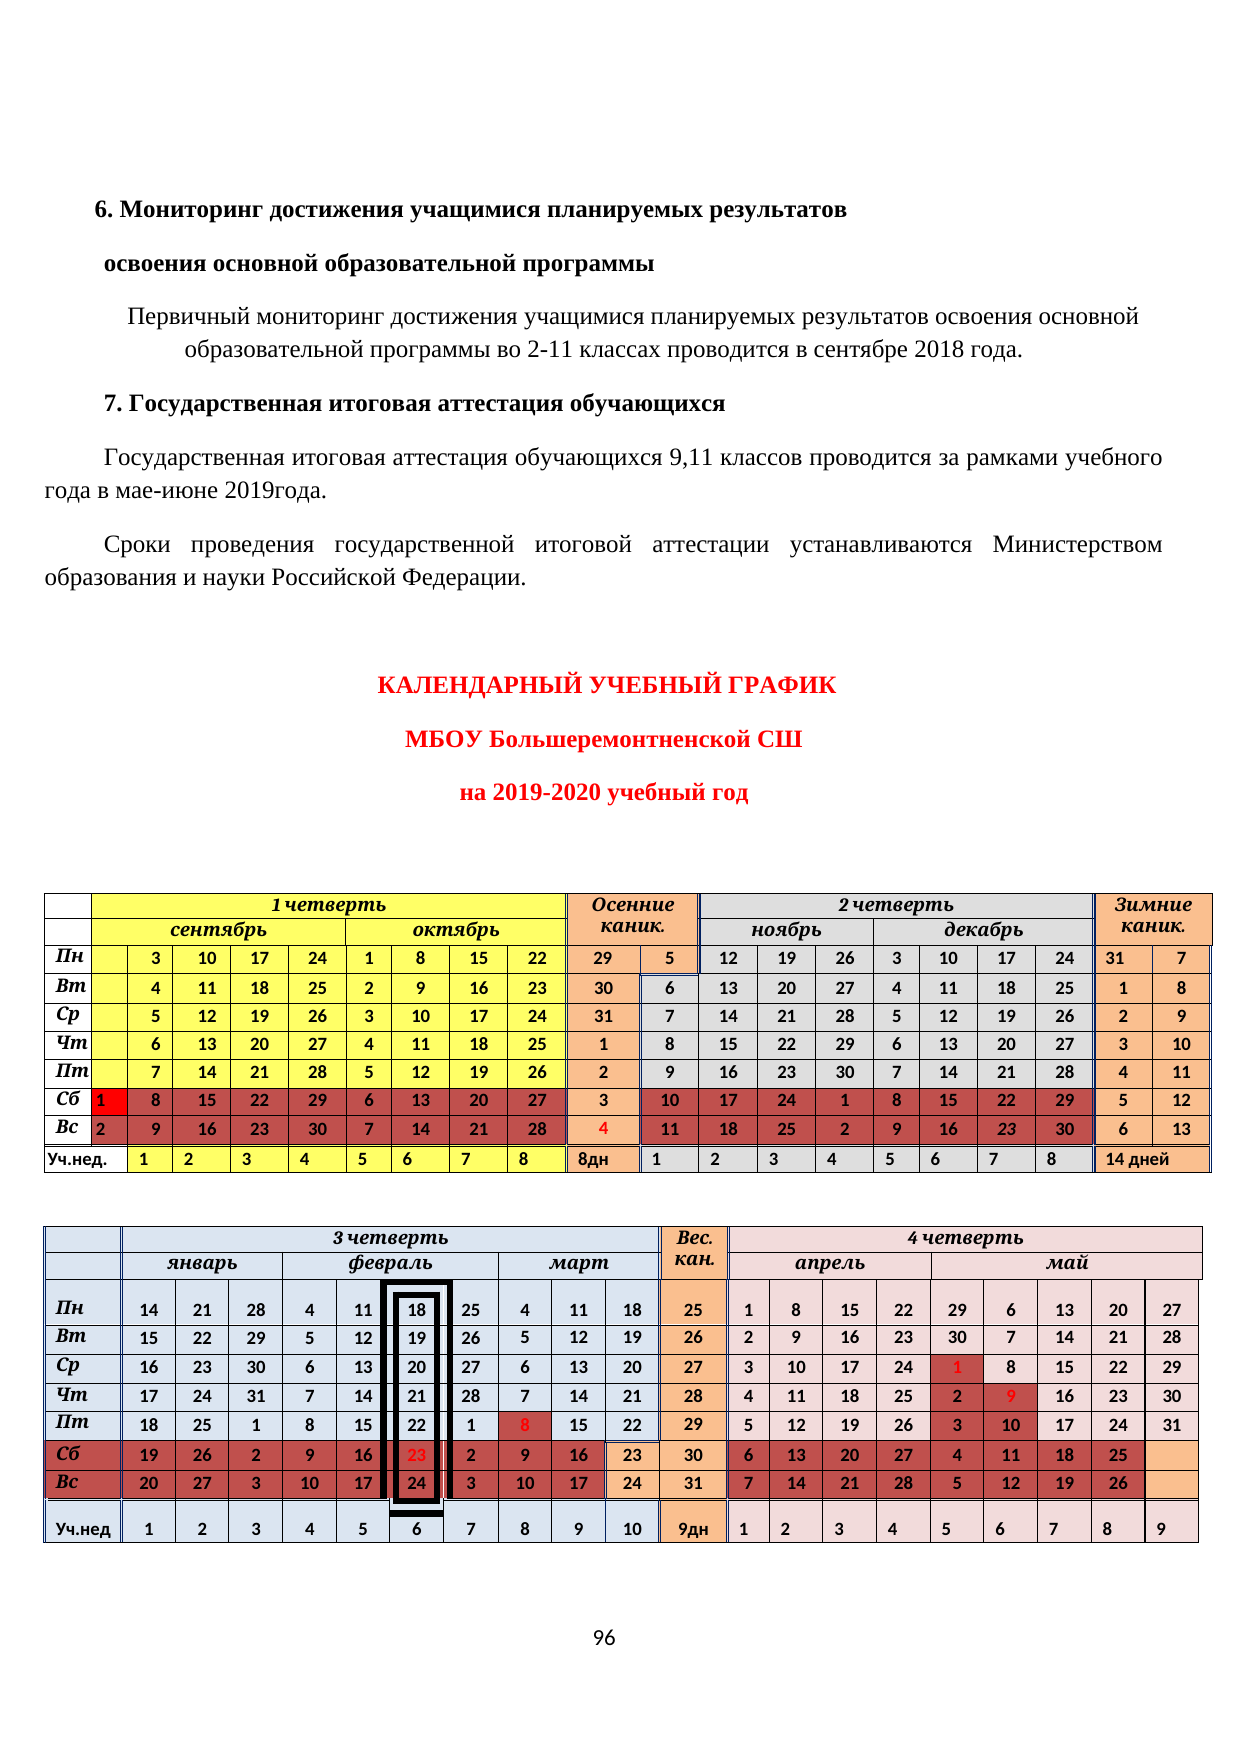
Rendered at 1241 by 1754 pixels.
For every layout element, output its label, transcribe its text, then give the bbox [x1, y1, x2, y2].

table_cell 10 [770, 1355, 822, 1383]
table_cell 14 [770, 1471, 822, 1498]
table_cell 27 [508, 1089, 565, 1115]
table_cell Чт [45, 1032, 91, 1059]
table_cell 4 [289, 1147, 346, 1172]
table_cell 11 [642, 1116, 698, 1144]
table_cell 30 [1036, 1116, 1092, 1144]
table_cell декабрь [874, 919, 1092, 945]
table_cell 23 [877, 1326, 930, 1354]
table_cell 3 [823, 1501, 876, 1542]
table_cell 3 [347, 1004, 391, 1031]
table_cell 18 [823, 1384, 876, 1411]
table_cell 6 [729, 1441, 769, 1470]
table_cell 3 [729, 1355, 769, 1383]
text Государственная итоговая аттестация обучающихся 9,11 классов проводится за рамками учебного года в мае-июне 2019года. [44, 442, 1163, 504]
table_cell 16 [123, 1355, 175, 1383]
table_cell 7 [874, 1060, 919, 1088]
table_cell 1 [729, 1501, 769, 1542]
table_cell 7 [450, 1147, 507, 1172]
table_cell 30 [931, 1326, 983, 1354]
table_cell 28 [661, 1384, 726, 1411]
table_cell 4 [347, 1032, 391, 1059]
table_cell 18 [606, 1280, 658, 1324]
table_cell 21 [450, 1116, 507, 1144]
table_cell 26 [1036, 1004, 1092, 1031]
table_cell 5 [874, 1147, 919, 1172]
table_cell 20 [758, 974, 815, 1003]
table_cell 25 [758, 1116, 815, 1144]
table_cell 13 [699, 974, 757, 1003]
table_cell 4 [283, 1280, 336, 1324]
table_cell 31 [660, 1471, 726, 1498]
table_cell 1 [347, 946, 391, 973]
table_cell 1 [92, 1089, 127, 1115]
table_cell 19 [758, 946, 815, 973]
table_cell Пт [45, 1060, 91, 1088]
table_cell 8 [874, 1089, 919, 1115]
table_cell 16 [450, 974, 507, 1003]
table_cell 29 [661, 1412, 726, 1440]
table_cell [92, 1004, 127, 1031]
table_cell 3 [1096, 1032, 1152, 1059]
table_cell Чт [46, 1384, 120, 1411]
table_cell 12 [770, 1412, 822, 1440]
table_cell 20 [399, 1355, 434, 1383]
table_cell Вс [45, 1116, 91, 1144]
table_cell 6 [874, 1032, 919, 1059]
table_cell 15 [173, 1089, 230, 1115]
table_cell 30 [229, 1355, 282, 1383]
table_cell 6 [283, 1355, 336, 1383]
table_cell 27 [661, 1355, 726, 1383]
table_cell 29 [568, 946, 640, 973]
table_cell 8 [770, 1280, 822, 1324]
table_cell Вт [46, 1326, 120, 1354]
table_cell 13 [337, 1355, 380, 1383]
table_cell 2 [92, 1116, 127, 1144]
table_cell 4 [816, 1147, 873, 1172]
table_cell 2 [699, 1147, 757, 1172]
table_cell 6 [984, 1280, 1037, 1324]
table_cell 8 [392, 946, 449, 973]
table_cell 24 [1036, 946, 1092, 973]
table_cell Уч.нед [44, 1498, 122, 1542]
table_cell 30 [660, 1441, 726, 1470]
table_cell 9 [128, 1116, 172, 1144]
table_cell 23 [978, 1116, 1035, 1144]
text МБОУ Большеремонтненской СШ [44, 724, 1163, 752]
table_cell 1 [816, 1089, 873, 1115]
table_cell 31 [1146, 1412, 1198, 1440]
table_cell 5 [283, 1326, 336, 1354]
table_header 4 четверть [730, 1227, 1202, 1252]
table_cell 18 [699, 1116, 757, 1144]
table_cell 2 [770, 1501, 822, 1542]
table_cell 8 [1153, 974, 1209, 1003]
table_cell 27 [176, 1471, 228, 1498]
table_cell 15 [1038, 1355, 1091, 1383]
table_cell 6 [392, 1147, 449, 1172]
table_cell 4 [499, 1280, 551, 1324]
table_cell 10 [499, 1471, 551, 1498]
table_cell 20 [978, 1032, 1035, 1059]
table_cell 9 [770, 1326, 822, 1354]
table_cell 6 [984, 1501, 1037, 1542]
table_cell 16 [173, 1116, 230, 1144]
table_cell 31 [229, 1384, 282, 1411]
table_cell 28 [1146, 1326, 1198, 1354]
table_cell [1146, 1441, 1198, 1470]
table_cell 5 [641, 946, 697, 973]
table_cell [92, 1032, 127, 1059]
table_cell 11 [392, 1032, 449, 1059]
table_cell 10 [1153, 1032, 1209, 1059]
table_cell 3 [231, 1147, 288, 1172]
table_cell 20 [1092, 1280, 1144, 1324]
table_cell 22 [978, 1089, 1035, 1115]
table_cell 4 [931, 1441, 983, 1470]
table_cell 15 [337, 1412, 380, 1440]
table_cell 9 [642, 1060, 698, 1088]
table_cell 25 [453, 1280, 498, 1324]
table_cell 21 [399, 1384, 434, 1411]
table_cell 20 [450, 1089, 507, 1115]
table_cell 1 [568, 1032, 639, 1059]
table_cell 5 [1096, 1089, 1152, 1115]
table_cell 18 [450, 1032, 507, 1059]
table_cell 6 [128, 1032, 172, 1059]
table_cell 10 [606, 1501, 658, 1542]
table_cell 12 [1153, 1089, 1209, 1115]
table_cell 27 [816, 974, 873, 1003]
table_cell 19 [978, 1004, 1035, 1031]
table_cell Ср [46, 1355, 120, 1383]
table_cell 22 [399, 1412, 434, 1440]
table_cell 7 [499, 1384, 551, 1411]
table_cell 10 [984, 1412, 1037, 1440]
table_cell 22 [1092, 1355, 1144, 1383]
table_cell 9 [283, 1441, 336, 1470]
table_cell 5 [347, 1060, 391, 1088]
table_cell 6 [347, 1089, 391, 1115]
table_cell 26 [289, 1004, 346, 1031]
table_cell [92, 946, 127, 973]
table_cell 29 [816, 1032, 873, 1059]
table_cell 29 [931, 1280, 983, 1324]
table_cell 4 [1096, 1060, 1152, 1088]
table_cell 8 [128, 1089, 172, 1115]
table_cell 8 [499, 1412, 551, 1440]
table_cell Вт [45, 974, 91, 1003]
table_cell 22 [877, 1280, 930, 1324]
table_cell 4 [128, 974, 172, 1003]
table_cell 9 [552, 1501, 605, 1542]
table_cell 7 [1153, 946, 1209, 973]
table_cell 13 [552, 1355, 605, 1383]
table_cell 10 [173, 946, 230, 973]
table_cell 8 [1036, 1147, 1092, 1172]
table_cell 6 [642, 976, 698, 1003]
table_cell 26 [508, 1060, 565, 1088]
table_cell 12 [984, 1471, 1037, 1498]
table_cell 8 [1092, 1501, 1144, 1542]
table_cell 2 [453, 1441, 498, 1470]
table_cell 3 [568, 1089, 639, 1115]
table_cell 17 [1038, 1412, 1091, 1440]
table_cell 24 [176, 1384, 228, 1411]
table_cell 9 [1153, 1004, 1209, 1031]
table_cell 14 дней [1096, 1147, 1209, 1172]
table_cell 2 [173, 1147, 230, 1172]
table_cell 11 [984, 1441, 1037, 1470]
table_cell 1 [1096, 974, 1152, 1003]
table_cell 28 [816, 1004, 873, 1031]
table_cell 27 [877, 1441, 930, 1470]
table_cell 15 [552, 1412, 605, 1440]
table_cell 3 [229, 1471, 282, 1498]
table_cell 25 [508, 1032, 565, 1059]
table_cell 27 [1146, 1280, 1198, 1324]
table_cell 18 [123, 1412, 175, 1440]
table_cell 28 [289, 1060, 346, 1088]
table_cell 1 [642, 1147, 698, 1172]
table_cell 7 [347, 1116, 391, 1144]
table_cell 9 [392, 974, 449, 1003]
table_cell 27 [1036, 1032, 1092, 1059]
table_cell 12 [173, 1004, 230, 1031]
table_cell 3 [758, 1147, 815, 1172]
table_cell 8 [283, 1412, 336, 1440]
table_cell 3 [128, 946, 172, 973]
table_cell 16 [552, 1441, 604, 1470]
table_cell 7 [283, 1384, 336, 1411]
table_cell 25 [176, 1412, 228, 1440]
table_cell 10 [392, 1004, 449, 1031]
table_cell 7 [128, 1060, 172, 1088]
table_cell 3 [453, 1471, 498, 1498]
table_cell 10 [283, 1471, 336, 1498]
table_cell 29 [1036, 1089, 1092, 1115]
table_header Осенние каник. [568, 894, 697, 945]
table_cell 21 [1092, 1326, 1144, 1354]
text Сроки проведения государственной итоговой аттестации устанавливаются Министерством образования и науки Российской Федерации. [44, 529, 1163, 591]
table_cell 18 [231, 974, 288, 1003]
table_cell 25 [661, 1280, 726, 1324]
table_cell 16 [920, 1116, 977, 1144]
table_cell май [932, 1253, 1202, 1279]
table_cell 20 [231, 1032, 288, 1059]
table_cell 4 [877, 1501, 930, 1542]
table_cell 28 [877, 1471, 930, 1498]
table_cell 5 [729, 1412, 769, 1440]
table_cell 18 [1038, 1441, 1091, 1470]
table_cell 18 [978, 974, 1035, 1003]
table_cell 15 [823, 1280, 876, 1324]
table_cell 24 [289, 946, 346, 973]
table_cell Пн [46, 1280, 120, 1324]
table_cell 27 [453, 1355, 498, 1383]
table_cell 22 [606, 1412, 658, 1440]
table_cell 19 [606, 1326, 658, 1354]
table_cell 13 [173, 1032, 230, 1059]
table_cell 13 [1038, 1280, 1091, 1324]
table_header 3 четверть [123, 1227, 658, 1252]
table_cell 26 [176, 1441, 228, 1470]
table_cell 20 [606, 1355, 658, 1383]
table_cell 5 [874, 1004, 919, 1031]
table_cell 11 [337, 1280, 380, 1324]
table_cell 8 [642, 1032, 698, 1059]
table_cell 12 [337, 1326, 380, 1354]
table_cell 19 [231, 1004, 288, 1031]
table_cell 11 [920, 974, 977, 1003]
table_cell 5 [931, 1501, 983, 1542]
table_cell 16 [699, 1060, 757, 1088]
table_cell 7 [729, 1471, 769, 1498]
table_cell 16 [337, 1441, 380, 1470]
table_cell 12 [920, 1004, 977, 1031]
table_cell 26 [1092, 1471, 1144, 1498]
table_cell 11 [552, 1280, 605, 1324]
table_cell 11 [1153, 1060, 1209, 1088]
table_cell 5 [499, 1326, 551, 1354]
table_cell 24 [607, 1471, 659, 1498]
table_cell 7 [642, 1004, 698, 1031]
table_cell 5 [128, 1004, 172, 1031]
table_cell 5 [931, 1471, 983, 1498]
table_cell 22 [758, 1032, 815, 1059]
table_cell 3 [874, 946, 919, 973]
table_cell 6 [390, 1517, 443, 1542]
table_cell 8 [508, 1147, 565, 1172]
table_cell 6 [920, 1147, 977, 1172]
table_cell 28 [508, 1116, 565, 1144]
table_cell 23 [399, 1441, 434, 1470]
table_cell 1 [128, 1147, 172, 1172]
table_cell Пн [45, 946, 91, 973]
table_cell Уч.нед. [45, 1147, 127, 1172]
table_cell [45, 919, 91, 945]
text 6. Мониторинг достижения учащимися планируемых результатов [44, 194, 1163, 222]
table_cell 17 [337, 1471, 380, 1498]
table_cell 15 [450, 946, 507, 973]
table_cell 17 [978, 946, 1035, 973]
table_cell 3 [931, 1412, 983, 1440]
table_cell 17 [699, 1089, 757, 1115]
table_cell 17 [823, 1355, 876, 1383]
table_cell 19 [450, 1060, 507, 1088]
table_cell 12 [392, 1060, 449, 1088]
table_cell 9 [984, 1384, 1037, 1411]
table_cell 14 [699, 1004, 757, 1031]
table_cell 21 [176, 1280, 228, 1324]
table_cell 17 [450, 1004, 507, 1031]
table_cell 5 [347, 1147, 391, 1172]
table_header 1 четверть [92, 894, 565, 918]
table_cell 28 [453, 1384, 498, 1411]
table_cell 4 [729, 1384, 769, 1411]
table_cell 14 [920, 1060, 977, 1088]
table_cell 4 [568, 1116, 639, 1144]
table_header Зимние каник. [1096, 894, 1212, 945]
table_cell 1 [229, 1412, 282, 1440]
table_cell 19 [399, 1326, 434, 1354]
table_cell 4 [283, 1501, 336, 1542]
table_cell Вс [46, 1471, 120, 1498]
table_cell 1 [453, 1412, 498, 1440]
table_cell [92, 1060, 127, 1088]
table_cell 14 [392, 1116, 449, 1144]
table_header Вес. кан. [662, 1227, 727, 1279]
table_cell 2 [176, 1501, 228, 1542]
table_cell 29 [1146, 1355, 1198, 1383]
table_cell сентябрь [92, 919, 345, 945]
table_cell 10 [642, 1089, 698, 1115]
table_cell 21 [606, 1384, 658, 1411]
table_cell 9 [1146, 1501, 1198, 1542]
table_cell 14 [123, 1280, 175, 1324]
table_cell 13 [392, 1089, 449, 1115]
table_cell апрель [730, 1253, 931, 1279]
table_cell 1 [729, 1280, 769, 1324]
table_cell 24 [758, 1089, 815, 1115]
table_cell 23 [508, 974, 565, 1003]
table_cell 19 [1038, 1471, 1091, 1498]
table_cell 2 [816, 1116, 873, 1144]
table_cell 14 [1038, 1326, 1091, 1354]
table_cell 17 [231, 946, 288, 973]
table_cell 16 [823, 1326, 876, 1354]
table_cell 7 [444, 1501, 498, 1542]
table_cell 10 [920, 946, 977, 973]
table_cell 11 [770, 1384, 822, 1411]
table_cell 11 [173, 974, 230, 1003]
table_cell 6 [499, 1355, 551, 1383]
table_cell 28 [229, 1280, 282, 1324]
table_cell 20 [123, 1471, 175, 1498]
text освоения основной образовательной программы [44, 248, 1163, 276]
table_cell 20 [823, 1441, 876, 1470]
text Первичный мониторинг достижения учащимися планируемых результатов освоения основной образовательной программы во 2-11 классах проводится в сентябре 2018 года. [44, 301, 1163, 363]
table_cell 17 [123, 1384, 175, 1411]
table_cell ноябрь [701, 919, 873, 945]
table_cell 27 [289, 1032, 346, 1059]
table_cell 13 [1153, 1116, 1209, 1144]
table_cell 25 [1036, 974, 1092, 1003]
table_header 2 четверть [701, 894, 1092, 918]
table_cell 13 [920, 1032, 977, 1059]
table_cell 30 [568, 974, 639, 1003]
table_cell Сб [45, 1089, 91, 1115]
table_cell 8 [499, 1501, 551, 1542]
table_cell 2 [729, 1326, 769, 1354]
table_cell 23 [231, 1116, 288, 1144]
text 7. Государственная итоговая аттестация обучающихся [44, 388, 1163, 417]
table_cell 29 [229, 1326, 282, 1354]
table_cell 31 [568, 1004, 639, 1031]
table_cell 24 [877, 1355, 930, 1383]
table_cell 19 [123, 1441, 175, 1470]
table_cell 26 [661, 1326, 726, 1354]
table_cell 31 [1096, 946, 1152, 973]
table_cell 12 [701, 946, 757, 973]
table_cell [1146, 1471, 1198, 1498]
table_cell 23 [176, 1355, 228, 1383]
table_cell 19 [823, 1412, 876, 1440]
table_cell 21 [231, 1060, 288, 1088]
table_cell 7 [978, 1147, 1035, 1172]
table_cell 26 [877, 1412, 930, 1440]
table_cell 21 [978, 1060, 1035, 1088]
table_cell 25 [1092, 1441, 1144, 1470]
table_cell 29 [289, 1089, 346, 1115]
table_cell 1 [931, 1355, 983, 1383]
text КАЛЕНДАРНЫЙ УЧЕБНЫЙ ГРАФИК [44, 670, 1163, 698]
table_cell 23 [607, 1443, 659, 1470]
table_cell 24 [508, 1004, 565, 1031]
table_cell 2 [229, 1441, 282, 1470]
table_header [45, 894, 91, 918]
table_cell 5 [337, 1501, 389, 1542]
table_cell 2 [568, 1060, 639, 1088]
table_cell 22 [508, 946, 565, 973]
table_cell [92, 974, 127, 1003]
table_cell 24 [399, 1471, 434, 1498]
table_cell 9 [874, 1116, 919, 1144]
table_cell 14 [552, 1384, 605, 1411]
table_cell 9 [499, 1441, 551, 1470]
table_cell 12 [552, 1326, 605, 1354]
table_cell 2 [1096, 1004, 1152, 1031]
table_cell 22 [176, 1326, 228, 1354]
table_cell 4 [874, 974, 919, 1003]
table_cell 25 [289, 974, 346, 1003]
table_cell январь [123, 1253, 282, 1279]
table_cell 24 [1092, 1412, 1144, 1440]
table_cell 21 [823, 1471, 876, 1498]
table_cell февраль [283, 1253, 498, 1279]
table_cell 2 [347, 974, 391, 1003]
table_cell 13 [770, 1441, 822, 1470]
table_cell 22 [231, 1089, 288, 1115]
table_cell 14 [173, 1060, 230, 1088]
table_cell 16 [1038, 1384, 1091, 1411]
table_cell 23 [1092, 1384, 1144, 1411]
table_cell 18 [390, 1285, 443, 1324]
table_cell 28 [1036, 1060, 1092, 1088]
table_cell 3 [229, 1501, 282, 1542]
table_cell октябрь [346, 919, 565, 945]
table_cell 30 [289, 1116, 346, 1144]
table_cell 15 [699, 1032, 757, 1059]
table_cell Сб [46, 1441, 120, 1470]
table_cell [46, 1253, 120, 1279]
table_cell 2 [931, 1384, 983, 1411]
table_cell 21 [758, 1004, 815, 1031]
table_cell 25 [877, 1384, 930, 1411]
text на 2019-2020 учебный год [44, 777, 1163, 806]
table_cell 26 [453, 1326, 498, 1354]
table_cell 15 [920, 1089, 977, 1115]
table_cell 1 [123, 1501, 175, 1542]
table_cell 9дн [661, 1501, 726, 1542]
table_cell 6 [1096, 1116, 1152, 1144]
table_cell 26 [816, 946, 873, 973]
table_cell 17 [552, 1471, 604, 1498]
table_cell 23 [758, 1060, 815, 1088]
table_cell Пт [46, 1412, 120, 1440]
table_cell Ср [45, 1004, 91, 1031]
table_cell 30 [1146, 1384, 1198, 1411]
table_cell 8дн [568, 1147, 639, 1172]
table_cell 7 [1038, 1501, 1091, 1542]
table_cell 8 [984, 1355, 1037, 1383]
table_cell 14 [337, 1384, 380, 1411]
table_cell 7 [984, 1326, 1037, 1354]
table_cell 15 [123, 1326, 175, 1354]
table_header [46, 1227, 120, 1252]
table_cell 30 [816, 1060, 873, 1088]
table_cell март [499, 1253, 658, 1279]
